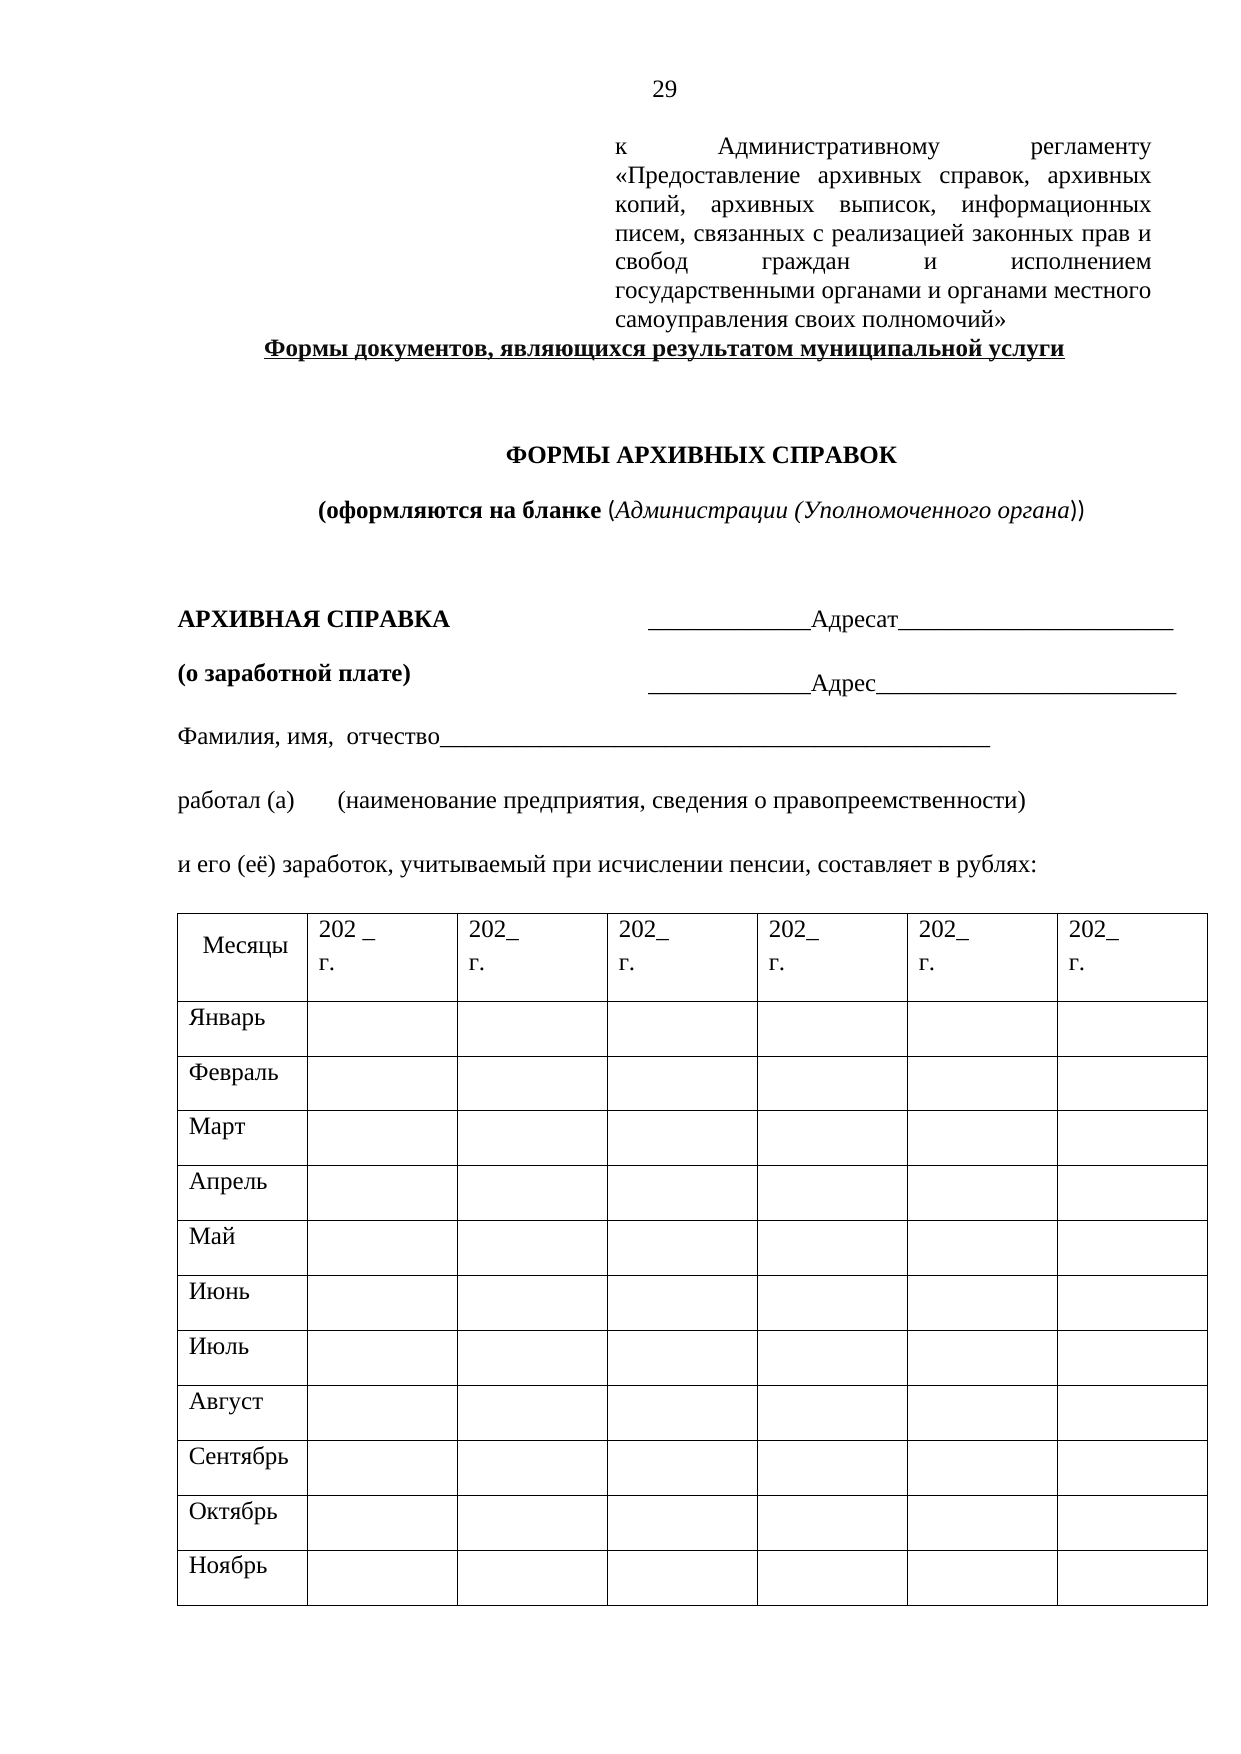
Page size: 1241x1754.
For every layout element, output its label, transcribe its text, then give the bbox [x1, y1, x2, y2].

table_cell [458, 1331, 607, 1385]
table_cell [608, 1386, 757, 1440]
table_cell Июнь [178, 1276, 307, 1330]
table_header 202_ г. [1058, 914, 1207, 1001]
table_cell [758, 1166, 907, 1220]
text Формы документов, являющихся результатом муниципальной услуги [177, 333, 1152, 361]
table_cell [758, 1221, 907, 1275]
table_cell Июль [178, 1331, 307, 1385]
table_header АРХИВНАЯ СПРАВКА (о заработной плате) [166, 604, 637, 721]
table_cell [608, 1221, 757, 1275]
table_cell [1058, 1386, 1207, 1440]
table_cell [308, 1002, 457, 1056]
table_cell [908, 1386, 1057, 1440]
table_cell [458, 1002, 607, 1056]
table_header 202_ г. [908, 914, 1057, 1001]
table_cell [1058, 1331, 1207, 1385]
table_cell Апрель [178, 1166, 307, 1220]
text Фамилия, имя, отчество____________________________________________ [177, 721, 1152, 750]
table_cell [908, 1166, 1057, 1220]
table_cell [758, 1496, 907, 1549]
table_cell [908, 1551, 1057, 1604]
text к Административному регламенту «Предоставление архивных справок, архивных копий, архивных выписок, информационных писем, связанных с реализацией законных прав и свобод граждан и исполнением государственными органами и органами местного самоуправления своих полномочий» [615, 131, 1152, 333]
table_cell [608, 1057, 757, 1110]
table_cell [608, 1441, 757, 1495]
table_cell [458, 1221, 607, 1275]
text работал (а) (наименование предприятия, сведения о правопреемственности) [177, 785, 1152, 814]
table_cell [1058, 1166, 1207, 1220]
table_cell [1058, 1496, 1207, 1549]
table_cell [458, 1111, 607, 1165]
table_cell [608, 1331, 757, 1385]
table_cell [458, 1166, 607, 1220]
text ФОРМЫ АРХИВНЫХ СПРАВОК [177, 440, 1152, 469]
table_cell Март [178, 1111, 307, 1165]
table_cell [308, 1496, 457, 1549]
table_cell [1058, 1441, 1207, 1495]
table_cell [458, 1386, 607, 1440]
table_cell [608, 1111, 757, 1165]
table_cell [1058, 1057, 1207, 1110]
table_header Месяцы [178, 914, 307, 1001]
table_cell [608, 1496, 757, 1549]
table_cell [608, 1276, 757, 1330]
table_cell [908, 1002, 1057, 1056]
table_cell [1058, 1276, 1207, 1330]
table_cell [758, 1386, 907, 1440]
table_cell [1058, 1111, 1207, 1165]
table_cell [758, 1111, 907, 1165]
table_cell [758, 1331, 907, 1385]
table_cell [758, 1551, 907, 1604]
table_cell Сентябрь [178, 1441, 307, 1495]
table_cell [908, 1111, 1057, 1165]
table_cell [908, 1221, 1057, 1275]
table_header 202_ г. [608, 914, 757, 1001]
table_cell [1058, 1221, 1207, 1275]
table_cell [458, 1057, 607, 1110]
table_cell [608, 1166, 757, 1220]
table_cell [908, 1331, 1057, 1385]
table_cell Октябрь [178, 1496, 307, 1549]
table_cell [1058, 1002, 1207, 1056]
table_cell [458, 1441, 607, 1495]
table_cell [758, 1002, 907, 1056]
table_cell [908, 1441, 1057, 1495]
table_cell [308, 1221, 457, 1275]
text и его (её) заработок, учитываемый при исчислении пенсии, составляет в рублях: [177, 849, 1152, 878]
table_cell [908, 1057, 1057, 1110]
table_cell [308, 1386, 457, 1440]
table_cell [608, 1002, 757, 1056]
table_cell [758, 1057, 907, 1110]
table_cell [458, 1276, 607, 1330]
table_cell [308, 1057, 457, 1110]
table_cell [308, 1441, 457, 1495]
table_cell [758, 1441, 907, 1495]
table_cell [908, 1496, 1057, 1549]
table_header 202_ г. [758, 914, 907, 1001]
table_cell [308, 1331, 457, 1385]
table_cell Ноябрь [178, 1551, 307, 1604]
table_cell [758, 1276, 907, 1330]
table_cell [458, 1496, 607, 1549]
table_header 202_ г. [458, 914, 607, 1001]
table_header _____________Адресат______________________ _____________Адрес________________________ [637, 604, 1187, 721]
table_cell Август [178, 1386, 307, 1440]
table_cell Февраль [178, 1057, 307, 1110]
text (оформляются на бланке (Администрации (Уполномоченного органа)) [177, 494, 1152, 525]
table_header 202 _ г. [308, 914, 457, 1001]
table_cell [308, 1111, 457, 1165]
table_cell [458, 1551, 607, 1604]
table_cell Май [178, 1221, 307, 1275]
table_cell [308, 1166, 457, 1220]
table_cell [308, 1276, 457, 1330]
table_cell Январь [178, 1002, 307, 1056]
table_cell [608, 1551, 757, 1604]
table_cell [908, 1276, 1057, 1330]
table_cell [308, 1551, 457, 1604]
table_cell [1058, 1551, 1207, 1604]
